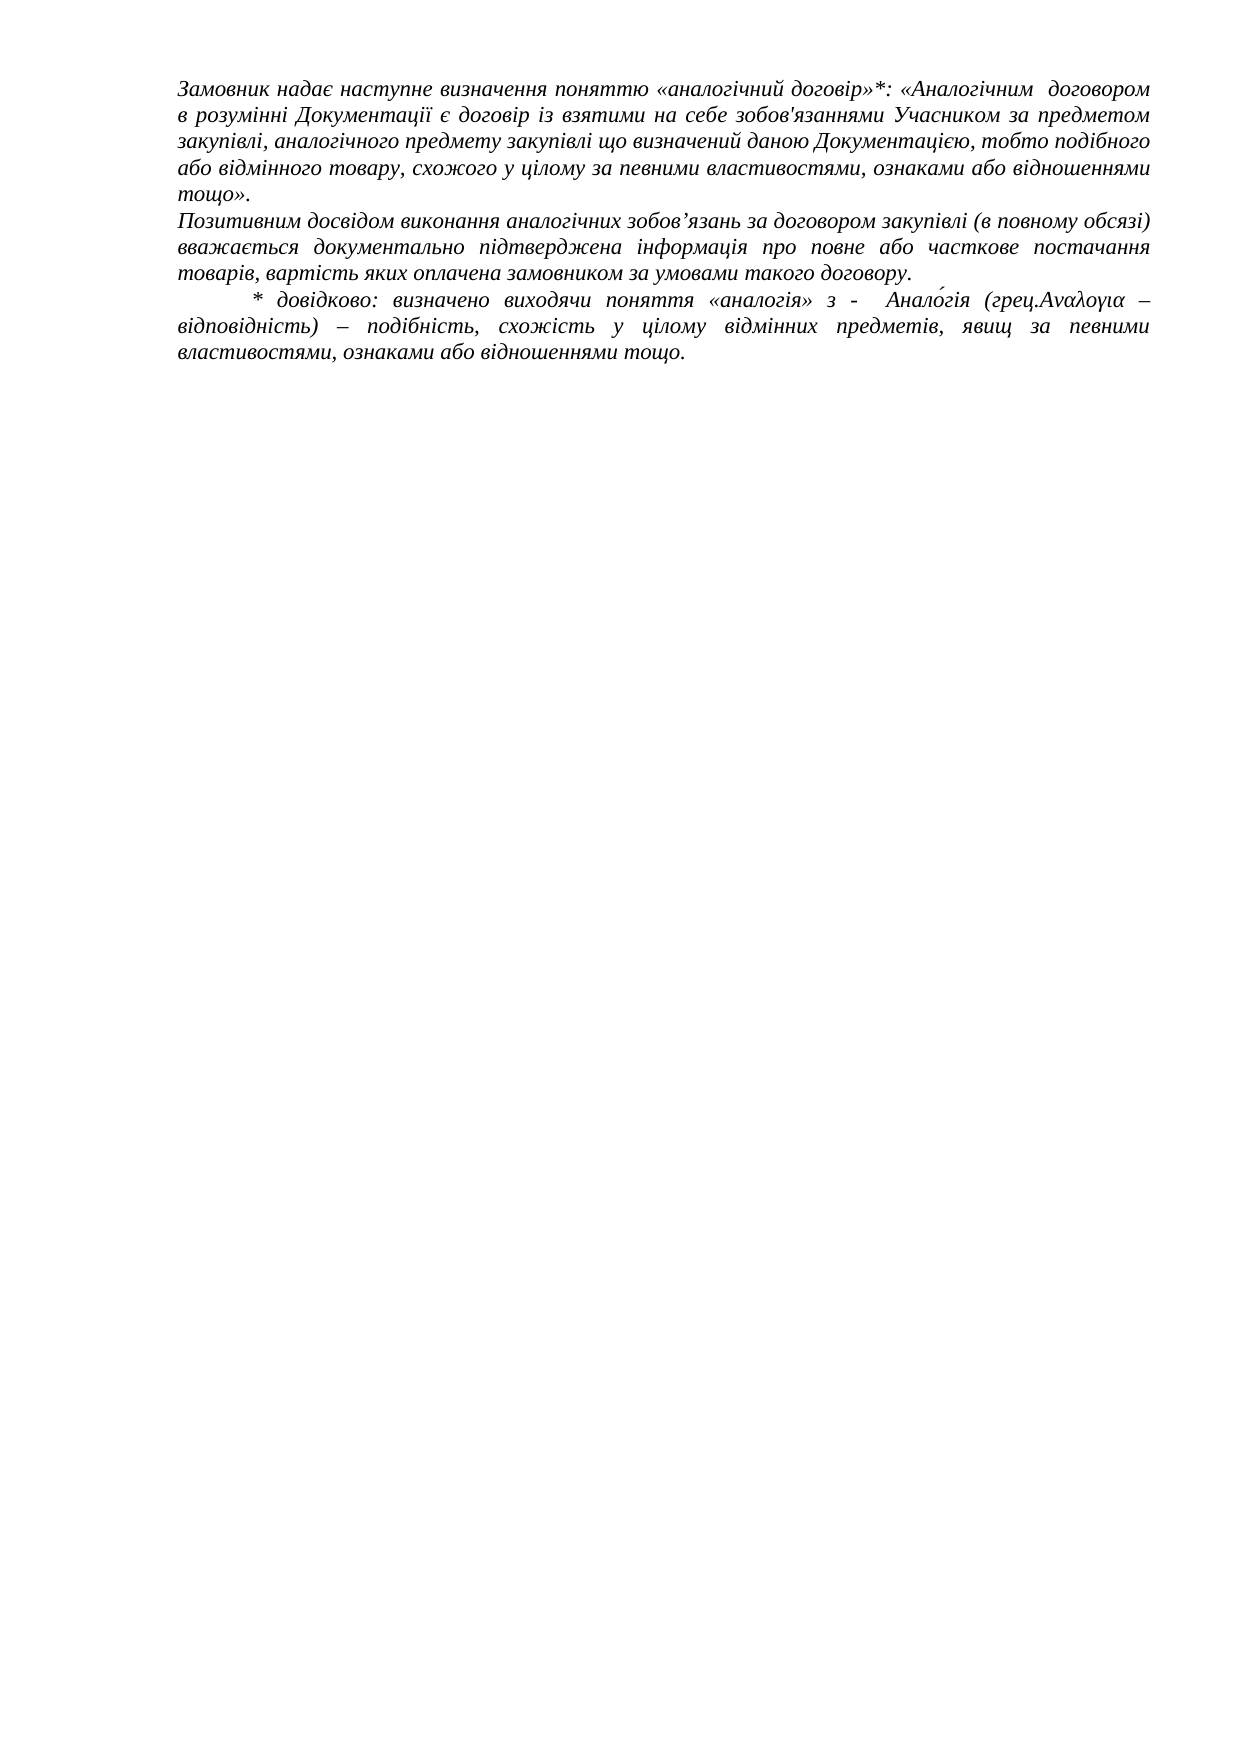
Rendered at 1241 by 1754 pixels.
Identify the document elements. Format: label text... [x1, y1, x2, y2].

text Позитивним досвідом виконання аналогічних зобов’язань за договором закупівлі (в повному обсязі) вважається документально підтверджена інформація про повне або часткове постачання товарів, вартість яких оплачена замовником за умовами такого договору. [177, 207, 1152, 286]
text * довідково: визначено виходячи поняття «аналогія» з - Анало́гія (грец.Αναλογια – відповідність) – подібність, схожість у цілому відмінних предметів, явищ за певними властивостями, ознаками або відношеннями тощо. [177, 286, 1152, 365]
subtitle Замовник надає наступне визначення поняттю «аналогічний договір»*: «Аналогічним договором в розумінні Документації є договір із взятими на себе зобов'язаннями Учасником за предметом закупівлі, аналогічного предмету закупівлі що визначений даною Документацією, тобто подібного або відмінного товару, схожого у цілому за певними властивостями, ознаками або відношеннями тощо». [177, 75, 1152, 207]
